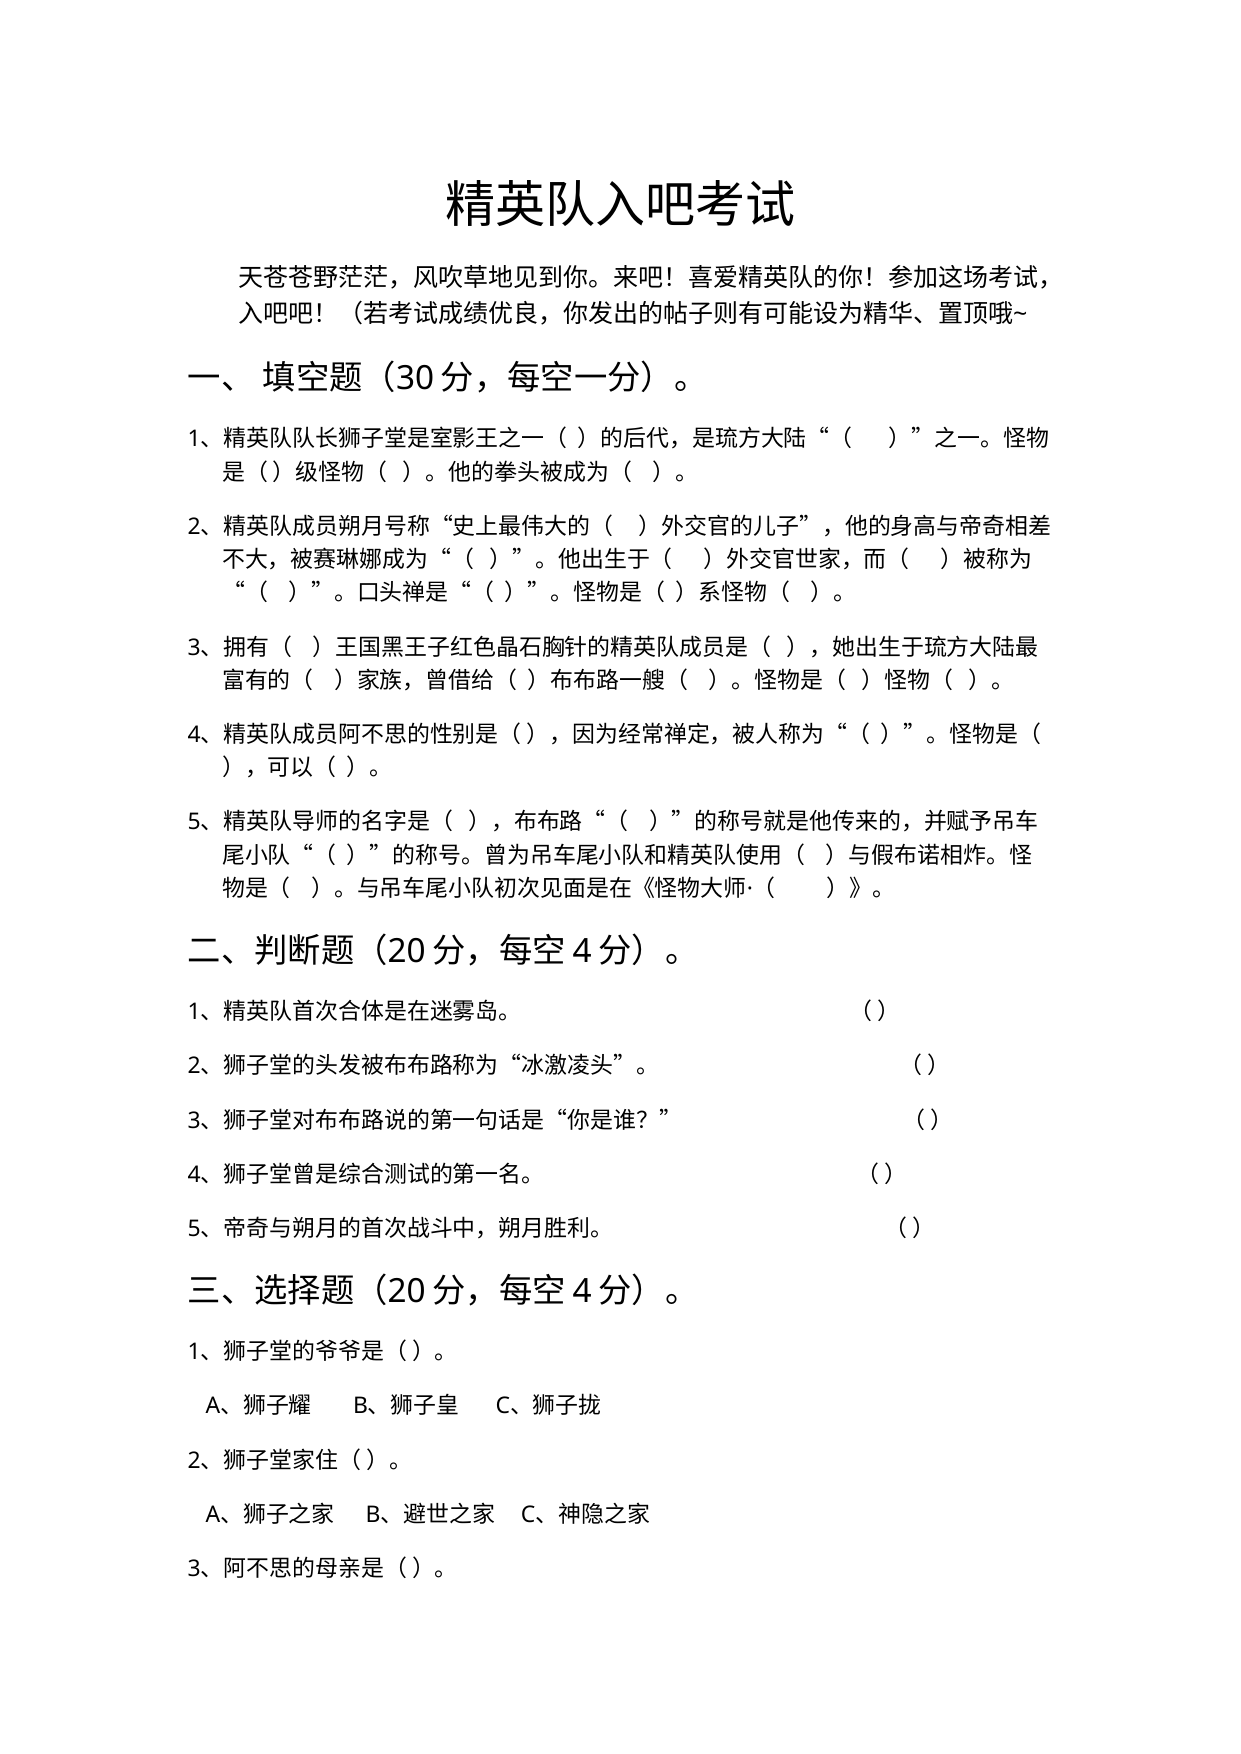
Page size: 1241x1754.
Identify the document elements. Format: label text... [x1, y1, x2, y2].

text 1、精英队队长狮子堂是室影王之一（ ）的后代，是琉方大陆“（ ）”之一。怪物是（ ）级怪物（ ）。他的拳头被成为（ ）。 [187, 420, 1053, 487]
text 三、选择题（20分，每空4分）。 [187, 1264, 1053, 1312]
text 2、精英队成员朔月号称“史上最伟大的（ ）外交官的儿子”，他的身高与帝奇相差不大，被赛琳娜成为“（ ）”。他出生于（ ）外交官世家，而（ ）被称为“（ ）”。口头禅是“（ ）”。怪物是（ ）系怪物（ ）。 [187, 508, 1053, 607]
text A、狮子耀 B、狮子皇 C、狮子拢 [187, 1387, 1053, 1421]
text 5、帝奇与朔月的首次战斗中，朔月胜利。 （ ） [187, 1210, 1053, 1243]
text 4、精英队成员阿不思的性别是（ ），因为经常禅定，被人称为“（ ）”。怪物是（ ），可以（ ）。 [187, 716, 1053, 782]
text 3、狮子堂对布布路说的第一句话是“你是谁？” （ ） [187, 1101, 1053, 1135]
text 二、判断题（20分，每空4分）。 [187, 924, 1053, 972]
text 2、狮子堂的头发被布布路称为“冰激凌头”。 （ ） [187, 1047, 1053, 1081]
text 2、狮子堂家住（ ）。 [187, 1442, 1053, 1475]
text 4、狮子堂曾是综合测试的第一名。 （ ） [187, 1156, 1053, 1189]
text 3、阿不思的母亲是（ ）。 [187, 1550, 1053, 1583]
text 1、精英队首次合体是在迷雾岛。 （ ） [187, 993, 1053, 1026]
text 3、拥有（ ）王国黑王子红色晶石胸针的精英队成员是（ ），她出生于琉方大陆最富有的（ ）家族，曾借给（ ）布布路一艘（ ）。怪物是（ ）怪物（ ）。 [187, 628, 1053, 695]
text A、狮子之家 B、避世之家 C、神隐之家 [187, 1496, 1053, 1529]
text 1、狮子堂的爷爷是（ ）。 [187, 1333, 1053, 1367]
text 5、精英队导师的名字是（ ），布布路“（ ）”的称号就是他传来的，并赋予吊车尾小队“（ ）”的称号。曾为吊车尾小队和精英队使用（ ）与假布诺相炸。怪物是（ ）。与吊车尾小队初次见面是在《怪物大师·（ ）》。 [187, 803, 1053, 903]
text 精英队入吧考试 [187, 164, 1053, 237]
text 天苍苍野茫茫，风吹草地见到你。来吧！喜爱精英队的你！参加这场考试，入吧吧！（若考试成绩优良，你发出的帖子则有可能设为精华、置顶哦~ [238, 258, 1053, 330]
list 填空题（30分，每空一分）。 [187, 351, 1053, 399]
